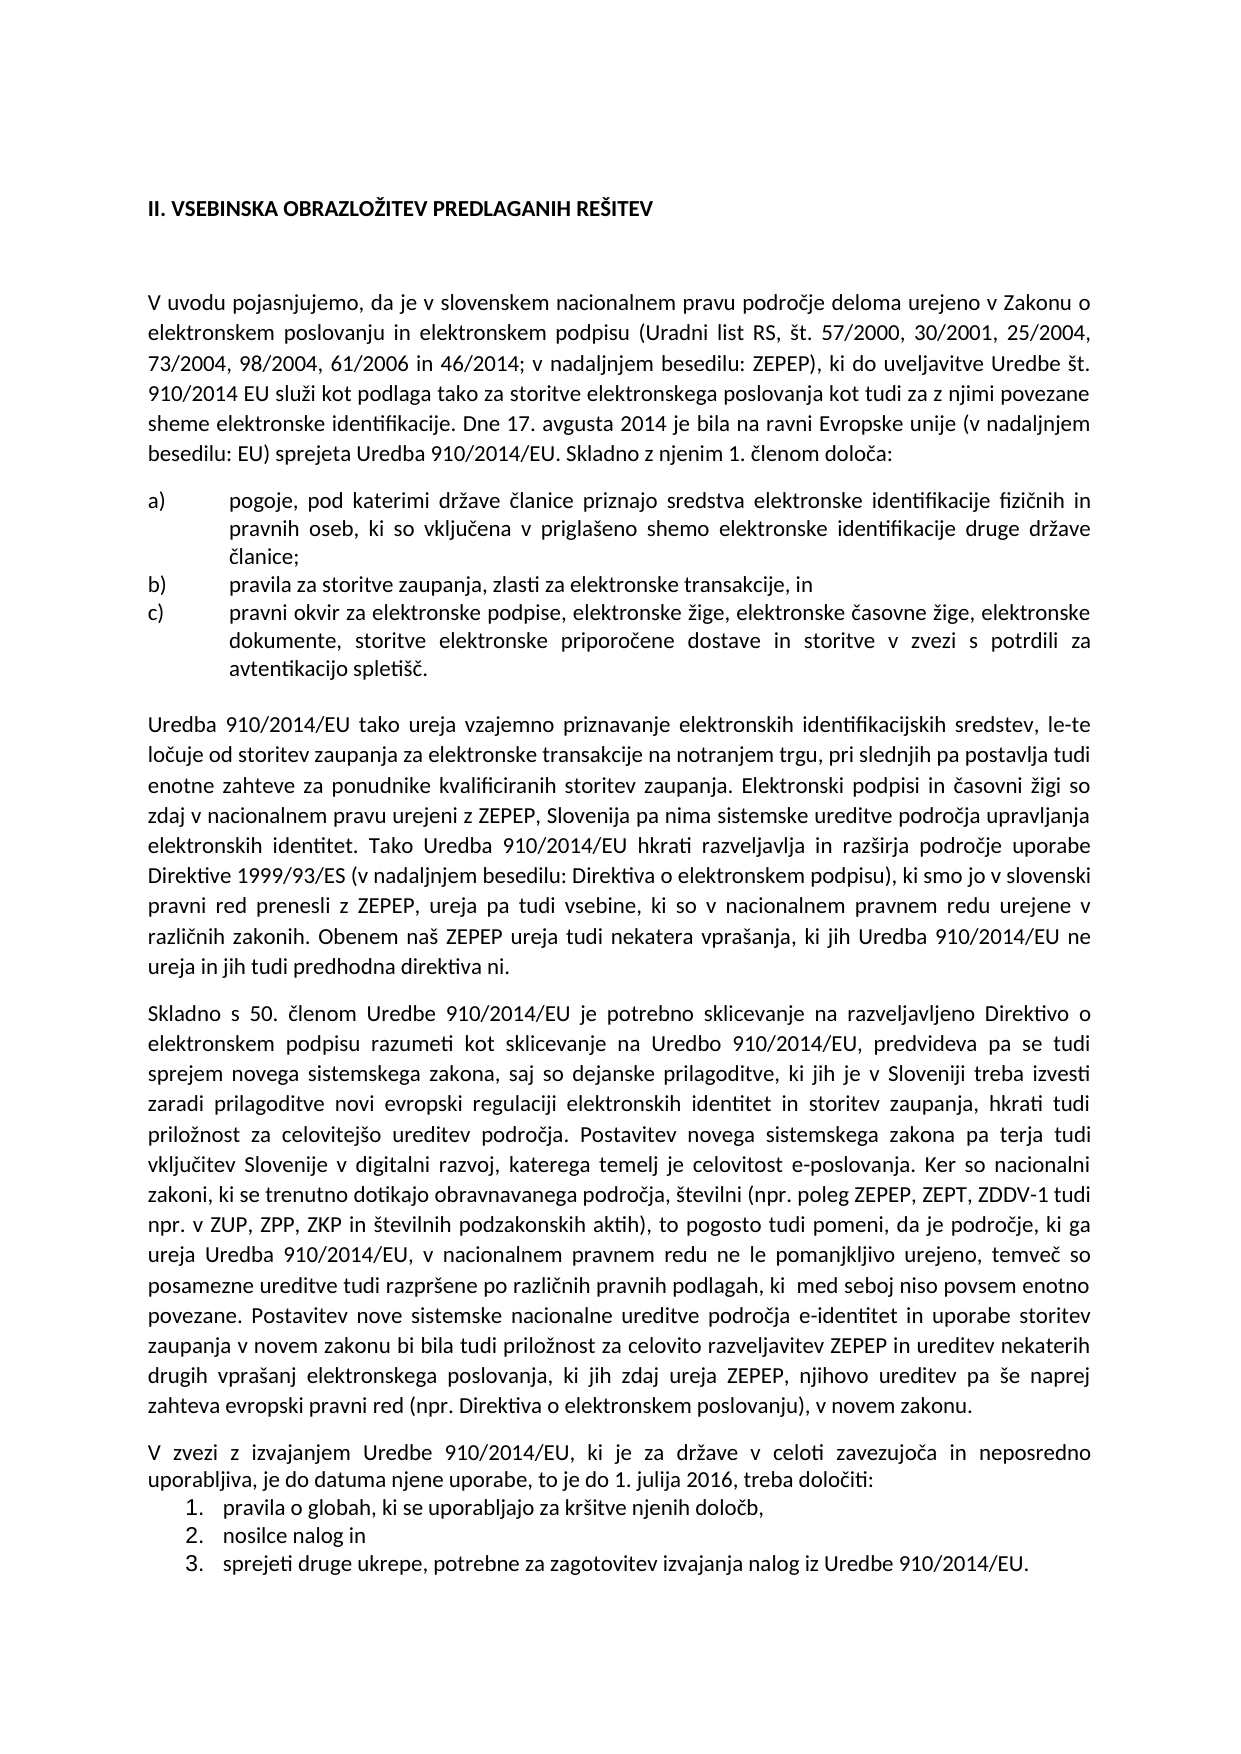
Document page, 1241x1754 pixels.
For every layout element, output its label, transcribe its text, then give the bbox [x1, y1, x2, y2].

text Skladno s 50. členom Uredbe 910/2014/EU je potrebno sklicevanje na razveljavljeno Direktivo o elektronskem podpisu razumeti kot sklicevanje na Uredbo 910/2014/EU, predvideva pa se tudi sprejem novega sistemskega zakona, saj so dejanske prilagoditve, ki jih je v Sloveniji treba izvesti zaradi prilagoditve novi evropski regulaciji elektronskih identitet in storitev zaupanja, hkrati tudi priložnost za celovitejšo ureditev področja. Postavitev novega sistemskega zakona pa terja tudi vključitev Slovenije v digitalni razvoj, katerega temelj je celovitost e-poslovanja. Ker so nacionalni zakoni, ki se trenutno dotikajo obravnavanega področja, številni (npr. poleg ZEPEP, ZEPT, ZDDV-1 tudi npr. v ZUP, ZPP, ZKP in številnih podzakonskih aktih), to pogosto tudi pomeni, da je področje, ki ga ureja Uredba 910/2014/EU, v nacionalnem pravnem redu ne le pomanjkljivo urejeno, temveč so posamezne ureditve tudi razpršene po različnih pravnih podlagah, ki med seboj niso povsem enotno povezane. Postavitev nove sistemske nacionalne ureditve področja e-identitet in uporabe storitev zaupanja v novem zakonu bi bila tudi priložnost za celovito razveljavitev ZEPEP in ureditev nekaterih drugih vprašanj elektronskega poslovanja, ki jih zdaj ureja ZEPEP, njihovo ureditev pa še naprej zahteva evropski pravni red (npr. Direktiva o elektronskem poslovanju), v novem zakonu. [148, 999, 1092, 1420]
list pogoje, pod katerimi države članice priznajo sredstva elektronske identifikacije fizičnih in pravnih oseb, ki so vključena v priglašeno shemo elektronske identifikacije druge države članice; [148, 486, 1092, 570]
list pravila o globah, ki se uporabljajo za kršitve njenih določb, [185, 1493, 1092, 1521]
text V uvodu pojasnjujemo, da je v slovenskem nacionalnem pravu področje deloma urejeno v Zakonu o elektronskem poslovanju in elektronskem podpisu (Uradni list RS, št. 57/2000, 30/2001, 25/2004, 73/2004, 98/2004, 61/2006 in 46/2014; v nadaljnjem besedilu: ZEPEP), ki do uveljavitve Uredbe št. 910/2014 EU služi kot podlaga tako za storitve elektronskega poslovanja kot tudi za z njimi povezane sheme elektronske identifikacije. Dne 17. avgusta 2014 je bila na ravni Evropske unije (v nadaljnjem besedilu: EU) sprejeta Uredba 910/2014/EU. Skladno z njenim 1. členom določa: [148, 288, 1092, 467]
text II. VSEBINSKA OBRAZLOŽITEV PREDLAGANIH REŠITEV [148, 194, 1092, 223]
list sprejeti druge ukrepe, potrebne za zagotovitev izvajanja nalog iz Uredbe 910/2014/EU. [185, 1549, 1092, 1577]
list pravila za storitve zaupanja, zlasti za elektronske transakcije, in [148, 570, 1092, 598]
list nosilce nalog in [185, 1521, 1092, 1549]
list pravni okvir za elektronske podpise, elektronske žige, elektronske časovne žige, elektronske dokumente, storitve elektronske priporočene dostave in storitve v zvezi s potrdili za avtentikacijo spletišč. [148, 598, 1092, 682]
text Uredba 910/2014/EU tako ureja vzajemno priznavanje elektronskih identifikacijskih sredstev, le-te ločuje od storitev zaupanja za elektronske transakcije na notranjem trgu, pri slednjih pa postavlja tudi enotne zahteve za ponudnike kvalificiranih storitev zaupanja. Elektronski podpisi in časovni žigi so zdaj v nacionalnem pravu urejeni z ZEPEP, Slovenija pa nima sistemske ureditve področja upravljanja elektronskih identitet. Tako Uredba 910/2014/EU hkrati razveljavlja in razširja področje uporabe Direktive 1999/93/ES (v nadaljnjem besedilu: Direktiva o elektronskem podpisu), ki smo jo v slovenski pravni red prenesli z ZEPEP, ureja pa tudi vsebine, ki so v nacionalnem pravnem redu urejene v različnih zakonih. Obenem naš ZEPEP ureja tudi nekatera vprašanja, ki jih Uredba 910/2014/EU ne ureja in jih tudi predhodna direktiva ni. [148, 710, 1092, 980]
text V zvezi z izvajanjem Uredbe 910/2014/EU, ki je za države v celoti zavezujoča in neposredno uporabljiva, je do datuma njene uporabe, to je do 1. julija 2016, treba določiti: [148, 1438, 1092, 1493]
